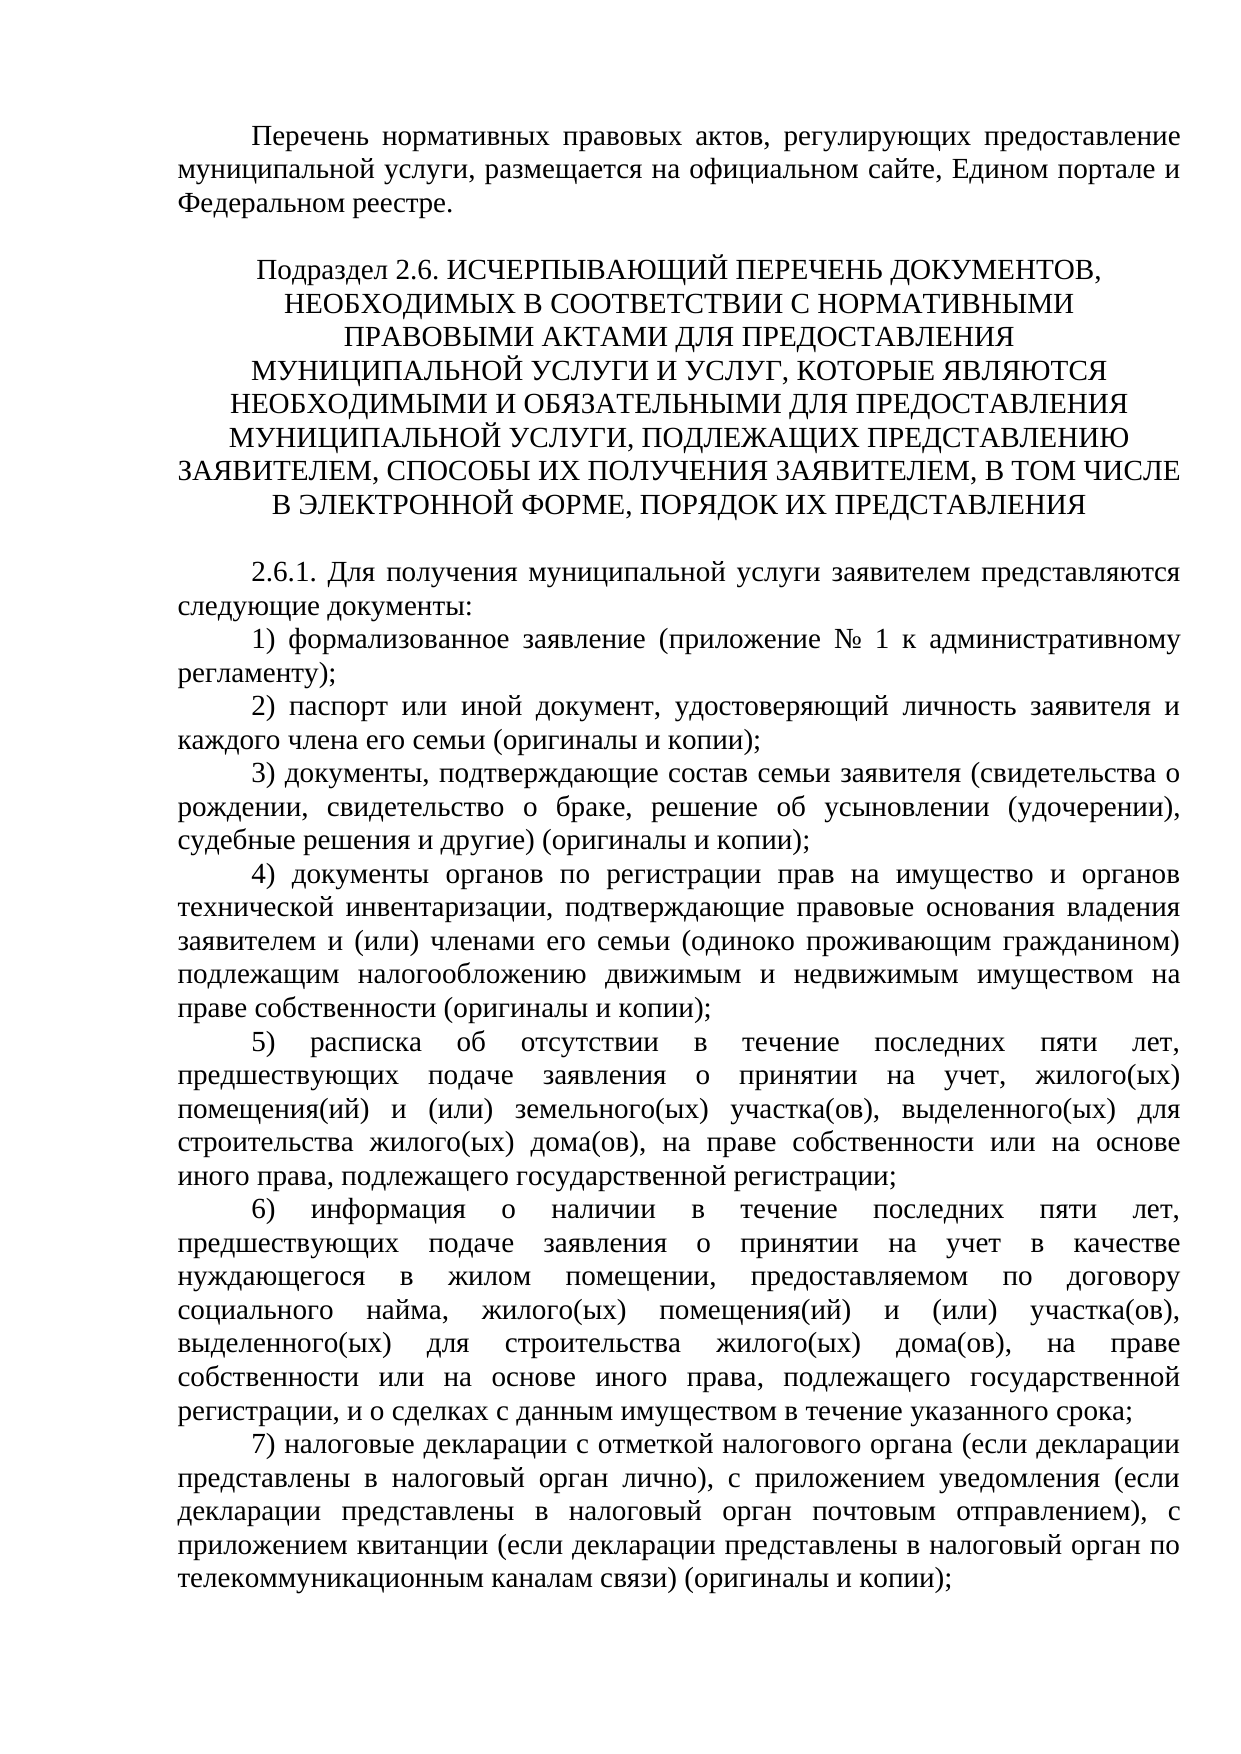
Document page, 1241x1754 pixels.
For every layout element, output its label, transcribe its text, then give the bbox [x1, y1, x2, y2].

text НЕОБХОДИМЫХ В СООТВЕТСТВИИ С НОРМАТИВНЫМИ [177, 286, 1181, 319]
text ЗАЯВИТЕЛЕМ, СПОСОБЫ ИХ ПОЛУЧЕНИЯ ЗАЯВИТЕЛЕМ, В ТОМ ЧИСЛЕ В ЭЛЕКТРОННОЙ ФОРМЕ, ПОРЯДОК ИХ ПРЕДСТАВЛЕНИЯ [177, 453, 1181, 521]
text МУНИЦИПАЛЬНОЙ УСЛУГИ, ПОДЛЕЖАЩИХ ПРЕДСТАВЛЕНИЮ [177, 420, 1181, 453]
text 6) информация о наличии в течение последних пяти лет, предшествующих подаче заявления о принятии на учет в качестве нуждающегося в жилом помещении, предоставляемом по договору социального найма, жилого(ых) помещения(ий) и (или) участка(ов), выделенного(ых) для строительства жилого(ых) дома(ов), на праве собственности или на основе иного права, подлежащего государственной регистрации, и о сделках с данным имуществом в течение указанного срока; [177, 1191, 1181, 1426]
text 4) документы органов по регистрации прав на имущество и органов технической инвентаризации, подтверждающие правовые основания владения заявителем и (или) членами его семьи (одиноко проживающим гражданином) подлежащим налогообложению движимым и недвижимым имуществом на праве собственности (оригиналы и копии); [177, 856, 1181, 1024]
text Подраздел 2.6. ИСЧЕРПЫВАЮЩИЙ ПЕРЕЧЕНЬ ДОКУМЕНТОВ, [177, 252, 1181, 286]
text 3) документы, подтверждающие состав семьи заявителя (свидетельства о рождении, свидетельство о браке, решение об усыновлении (удочерении), судебные решения и другие) (оригиналы и копии); [177, 755, 1181, 856]
text 2) паспорт или иной документ, удостоверяющий личность заявителя и каждого члена его семьи (оригиналы и копии); [177, 688, 1181, 755]
text Перечень нормативных правовых актов, регулирующих предоставление муниципальной услуги, размещается на официальном сайте, Едином портале и Федеральном реестре. [177, 118, 1181, 219]
text 5) расписка об отсутствии в течение последних пяти лет, предшествующих подаче заявления о принятии на учет, жилого(ых) помещения(ий) и (или) земельного(ых) участка(ов), выделенного(ых) для строительства жилого(ых) дома(ов), на праве собственности или на основе иного права, подлежащего государственной регистрации; [177, 1024, 1181, 1191]
text ПРАВОВЫМИ АКТАМИ ДЛЯ ПРЕДОСТАВЛЕНИЯ [177, 319, 1181, 353]
text НЕОБХОДИМЫМИ И ОБЯЗАТЕЛЬНЫМИ ДЛЯ ПРЕДОСТАВЛЕНИЯ [177, 386, 1181, 420]
text 2.6.1. Для получения муниципальной услуги заявителем представляются следующие документы: [177, 554, 1181, 621]
text МУНИЦИПАЛЬНОЙ УСЛУГИ И УСЛУГ, КОТОРЫЕ ЯВЛЯЮТСЯ [177, 353, 1181, 386]
text 7) налоговые декларации с отметкой налогового органа (если декларации представлены в налоговый орган лично), с приложением уведомления (если декларации представлены в налоговый орган почтовым отправлением), с приложением квитанции (если декларации представлены в налоговый орган по телекоммуникационным каналам связи) (оригиналы и копии); [177, 1426, 1181, 1594]
text 1) формализованное заявление (приложение № 1 к административному регламенту); [177, 621, 1181, 688]
